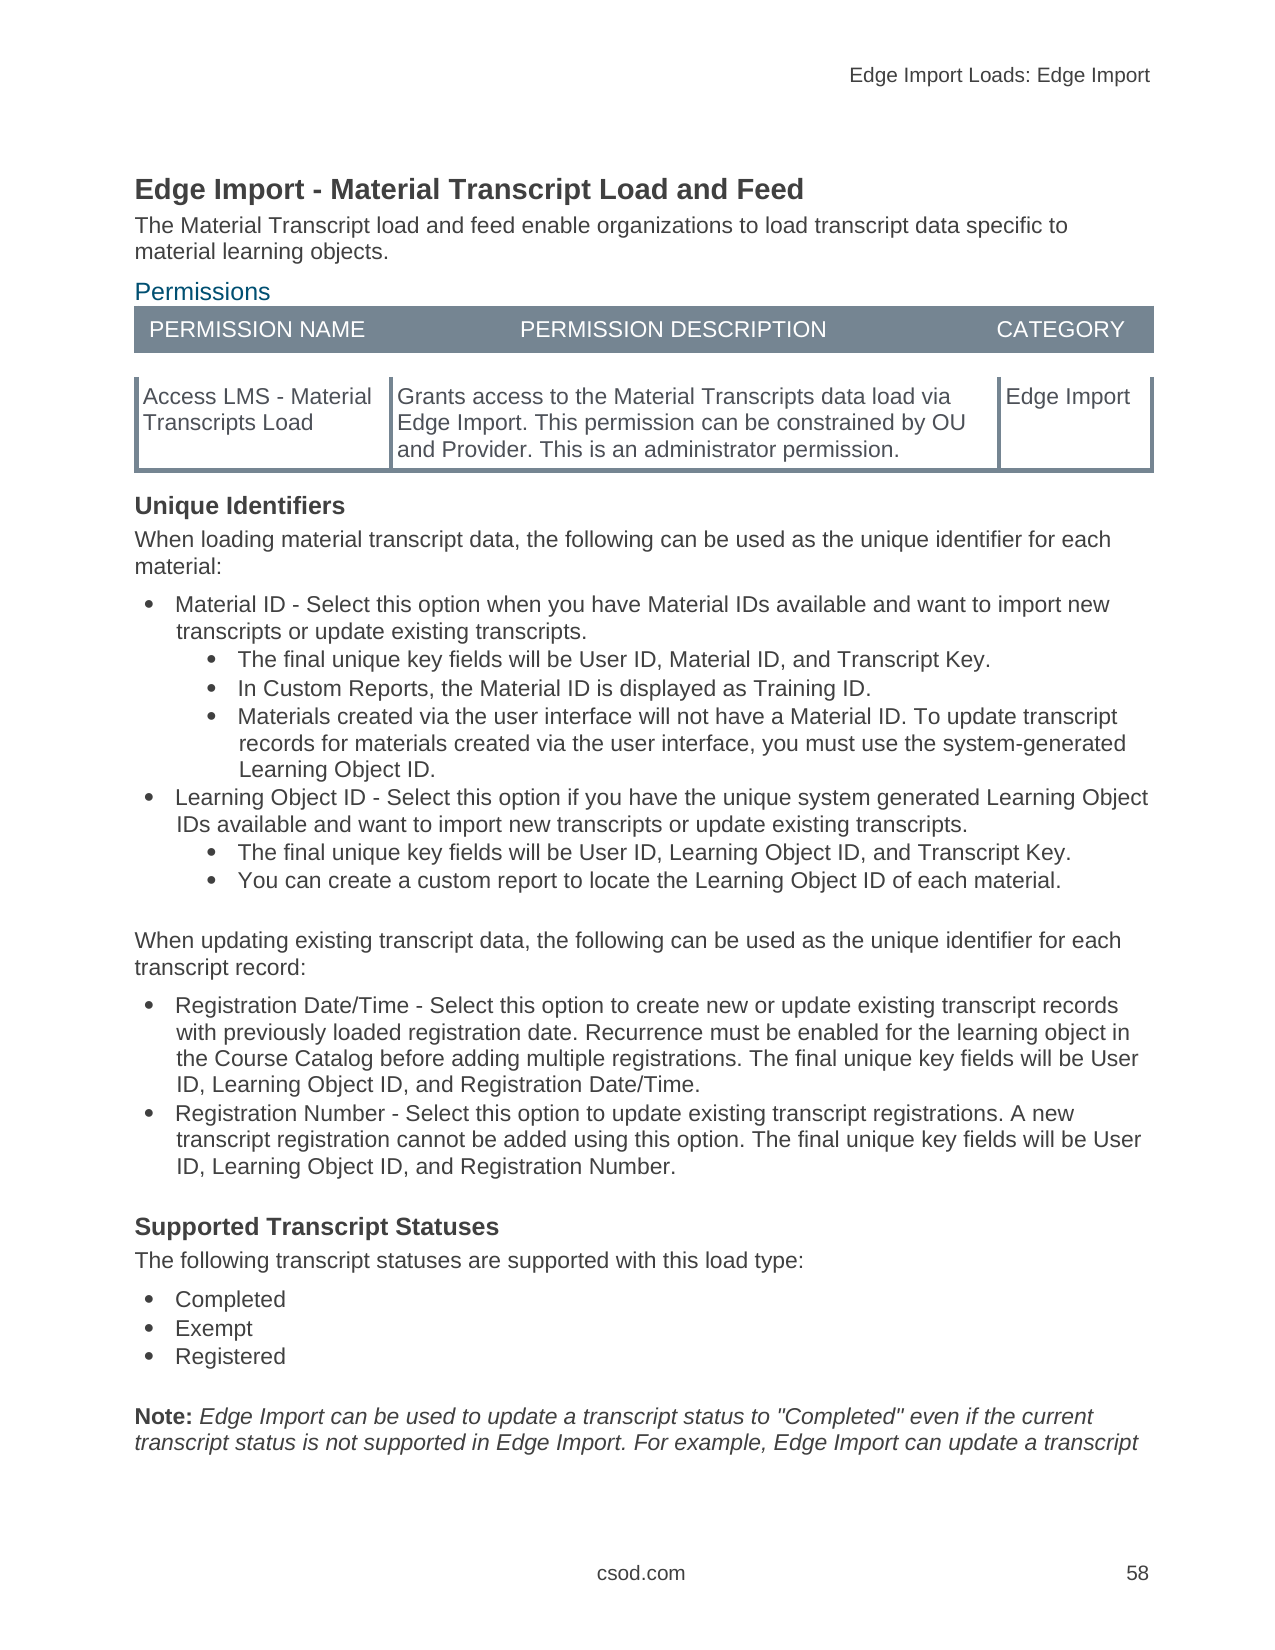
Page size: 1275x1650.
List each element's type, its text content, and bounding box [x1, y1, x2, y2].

text The Material Transcript load and feed enable organizations to load transcript data specific to material learning objects. [134, 212, 1150, 264]
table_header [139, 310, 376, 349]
text Edge Import - Material Transcript Load and Feed [134, 172, 1150, 205]
list The final unique key fields will be User ID, Material ID, and Transcript Key. [217, 646, 1150, 673]
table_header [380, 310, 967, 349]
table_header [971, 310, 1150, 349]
text Unique Identifiers [134, 491, 1150, 520]
text Supported Transcript Statuses [134, 1212, 1150, 1241]
list The final unique key fields will be User ID, Learning Object ID, and Transcript Key. [217, 839, 1150, 865]
list Learning Object ID - Select this option if you have the unique system generated Learning Object IDs available and want to import new transcripts or update existing transcripts. [154, 784, 1150, 837]
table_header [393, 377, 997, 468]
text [134, 1403, 1150, 1455]
text When loading material transcript data, the following can be used as the unique identifier for each material: [134, 526, 1150, 579]
list In Custom Reports, the Material ID is displayed as Training ID. [217, 675, 1150, 701]
text When updating existing transcript data, the following can be used as the unique identifier for each transcript record: [134, 927, 1150, 980]
text Permissions [134, 277, 1150, 306]
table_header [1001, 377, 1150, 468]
list Completed [154, 1286, 1150, 1312]
list Registered [154, 1343, 1150, 1369]
list Material ID - Select this option when you have Material IDs available and want to import new transcripts or update existing transcripts. [154, 591, 1150, 644]
list Registration Number - Select this option to update existing transcript registrations. A new transcript registration cannot be added using this option. The final unique key fields will be User ID, Learning Object ID, and Registration Number. [154, 1100, 1150, 1179]
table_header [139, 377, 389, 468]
list Registration Date/Time - Select this option to create new or update existing transcript records with previously loaded registration date. Recurrence must be enabled for the learning object in the Course Catalog before adding multiple registrations. The final unique key fields will be User ID, Learning Object ID, and Registration Date/Time. [154, 992, 1150, 1098]
text The following transcript statuses are supported with this load type: [134, 1247, 1150, 1274]
list You can create a custom report to locate the Learning Object ID of each material. [217, 867, 1150, 894]
list Exempt [154, 1314, 1150, 1341]
list Materials created via the user interface will not have a Material ID. To update transcript records for materials created via the user interface, you must use the system-generated Learning Object ID. [217, 703, 1150, 782]
